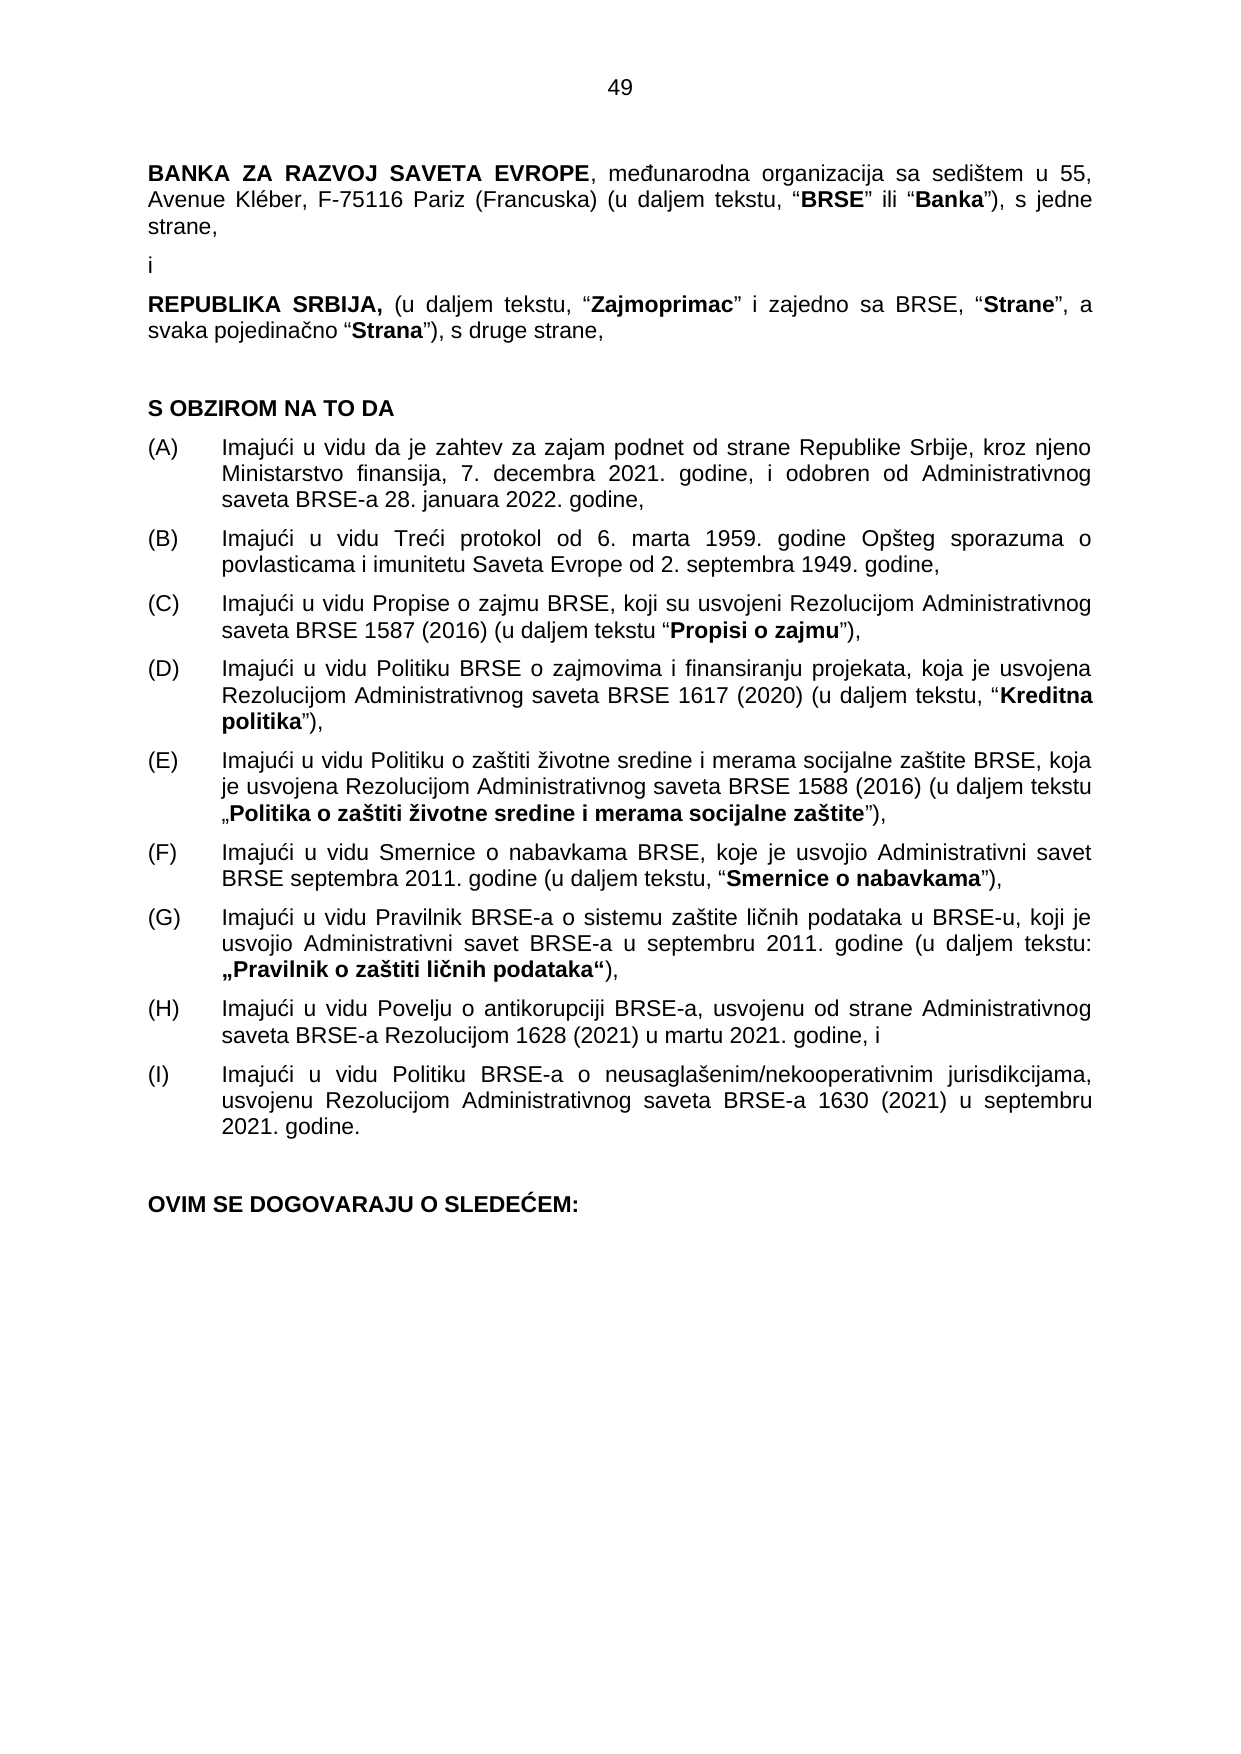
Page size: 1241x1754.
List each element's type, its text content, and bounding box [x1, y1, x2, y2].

text S OBZIROM NA TO DA [148, 394, 1093, 421]
text (E) Imajući u vidu Politiku o zaštiti životne sredine i merama socijalne zaštite BRSE, koja je usvojena Rezolucijom Administrativnog saveta BRSE 1588 (2016) (u daljem tekstu „Politika o zaštiti životne sredine i merama socijalne zaštite”), [148, 747, 1093, 826]
text (D) Imajući u vidu Politiku BRSE o zajmovima i finansiranju projekata, koja je usvojena Rezolucijom Administrativnog saveta BRSE 1617 (2020) (u daljem tekstu, “Kreditna politika”), [148, 655, 1093, 734]
text (F) Imajući u vidu Smernice o nabavkama BRSE, koje je usvojio Administrativni savet BRSE septembra 2011. godine (u daljem tekstu, “Smernice o nabavkama”), [148, 838, 1093, 891]
text (H) Imajući u vidu Povelju o antikorupciji BRSE-a, usvojenu od strane Administrativnog saveta BRSE-a Rezolucijom 1628 (2021) u martu 2021. godine, i [148, 995, 1093, 1048]
text i [148, 252, 1093, 278]
text (B) Imajući u vidu Treći protokol od 6. marta 1959. godine Opšteg sporazuma o povlasticama i imunitetu Saveta Evrope od 2. septembra 1949. godine, [148, 525, 1093, 578]
text (C) Imajući u vidu Propise o zajmu BRSE, koji su usvojeni Rezolucijom Administrativnog saveta BRSE 1587 (2016) (u daljem tekstu “Propisi o zajmu”), [148, 590, 1093, 643]
text BANKA ZA RAZVOJ SAVETA EVROPE, međunarodna organizacija sa sedištem u 55, Avenue Kléber, F-75116 Pariz (Francuska) (u daljem tekstu, “BRSE” ili “Banka”), s jedne strane, [148, 160, 1093, 239]
text (G) Imajući u vidu Pravilnik BRSE-a o sistemu zaštite ličnih podataka u BRSE-u, koji je usvojio Administrativni savet BRSE-a u septembru 2011. godine (u daljem tekstu: „Pravilnik o zaštiti ličnih podataka“), [148, 904, 1093, 983]
text (A) Imajući u vidu da je zahtev za zajam podnet od strane Republike Srbije, kroz njeno Ministarstvo finansija, 7. decembra 2021. godine, i odobren od Administrativnog saveta BRSE-a 28. januara 2022. godine, [148, 433, 1093, 512]
text REPUBLIKA SRBIJA, (u daljem tekstu, “Zajmoprimac” i zajedno sa BRSE, “Strane”, a svaka pojedinačno “Strana”), s druge strane, [148, 291, 1093, 343]
text (I) Imajući u vidu Politiku BRSE-a o neusaglašenim/nekooperativnim jurisdikcijama, usvojenu Rezolucijom Administrativnog saveta BRSE-a 1630 (2021) u septembru 2021. godine. [148, 1061, 1093, 1139]
text OVIM SE DOGOVARAJU O SLEDEĆEM: [148, 1191, 1093, 1217]
